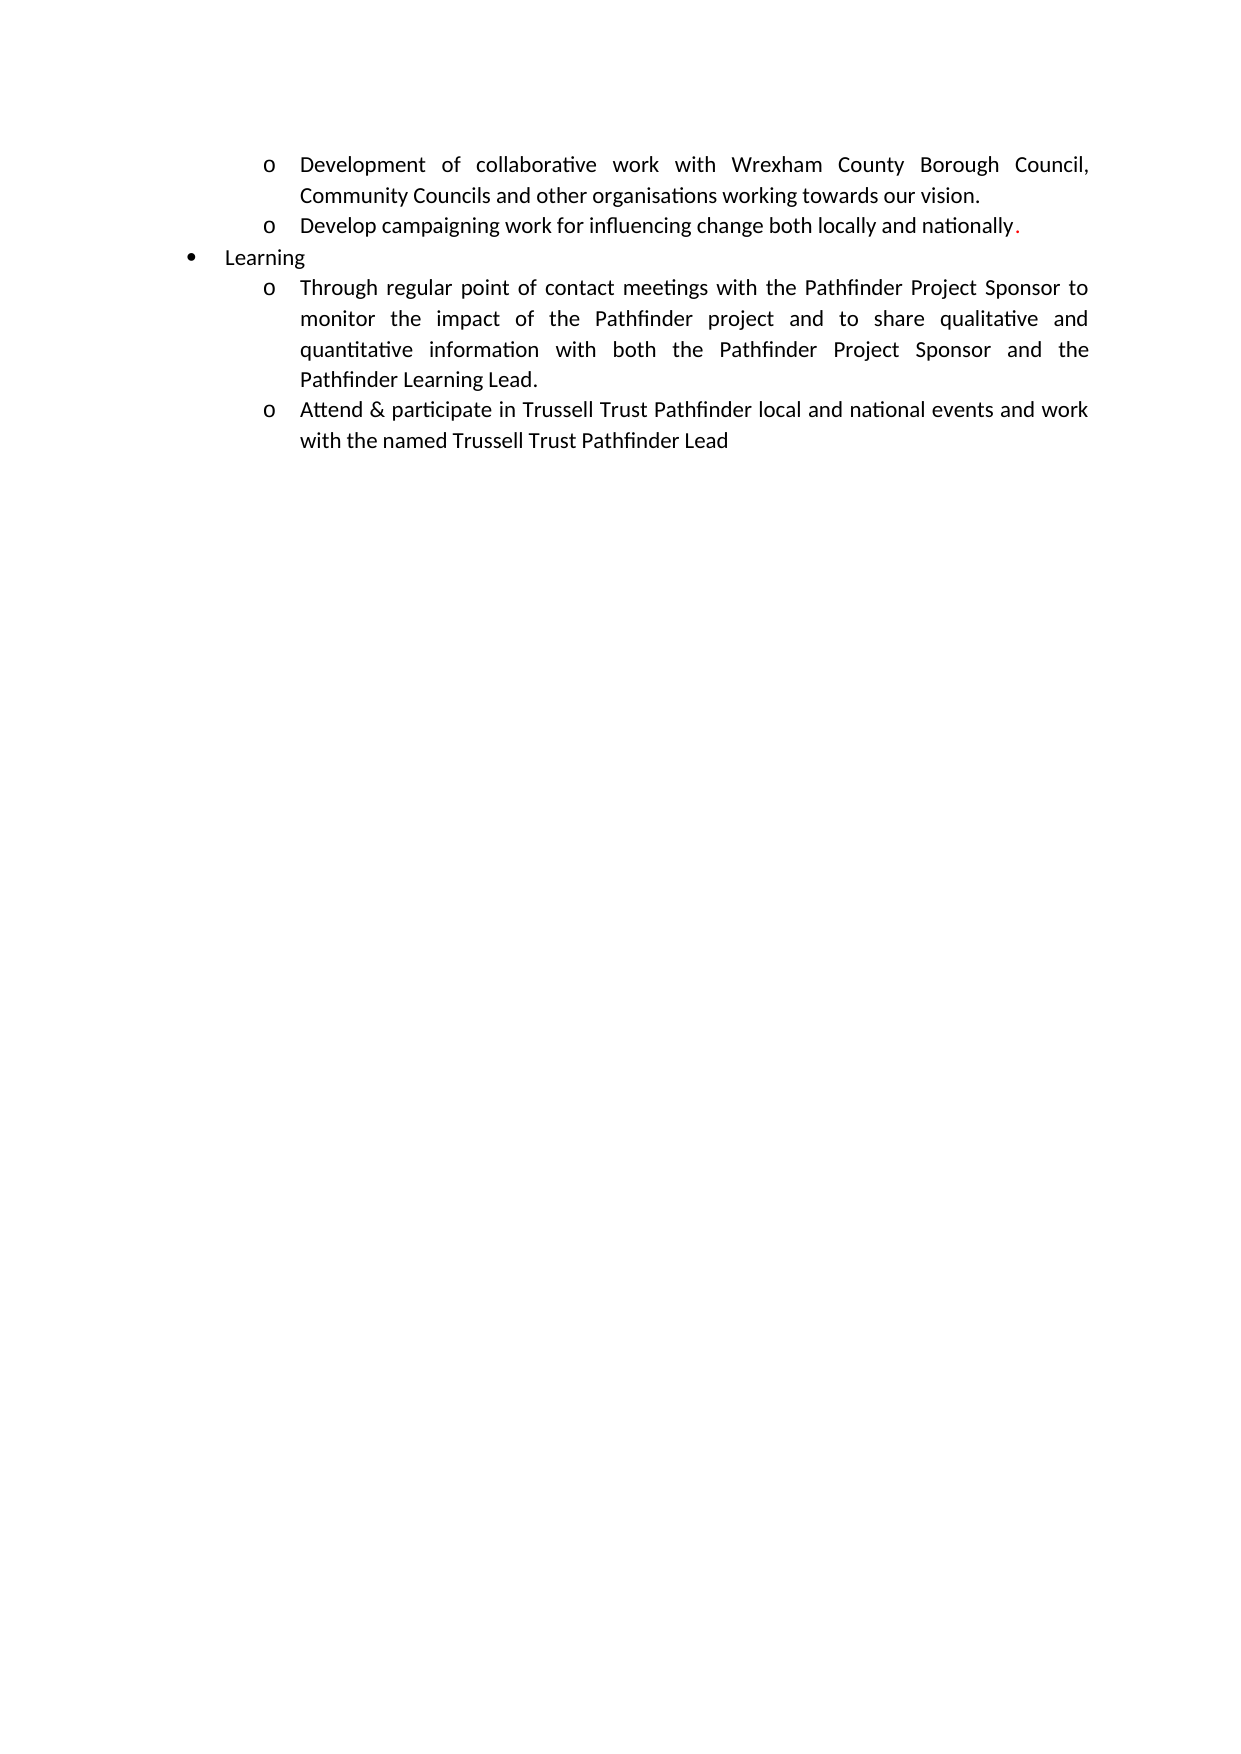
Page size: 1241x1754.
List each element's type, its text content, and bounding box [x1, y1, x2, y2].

list Learning [187, 243, 1090, 271]
list Development of collaborative work with Wrexham County Borough Council, Community Councils and other organisations working towards our vision. [262, 150, 1090, 209]
list Attend & participate in Trussell Trust Pathfinder local and national events and work with the named Trussell Trust Pathfinder Lead [262, 395, 1090, 454]
list Develop campaigning work for influencing change both locally and nationally. [262, 212, 1090, 241]
list Through regular point of contact meetings with the Pathfinder Project Sponsor to monitor the impact of the Pathfinder project and to share qualitative and quantitative information with both the Pathfinder Project Sponsor and the Pathfinder Learning Lead. [262, 273, 1090, 393]
